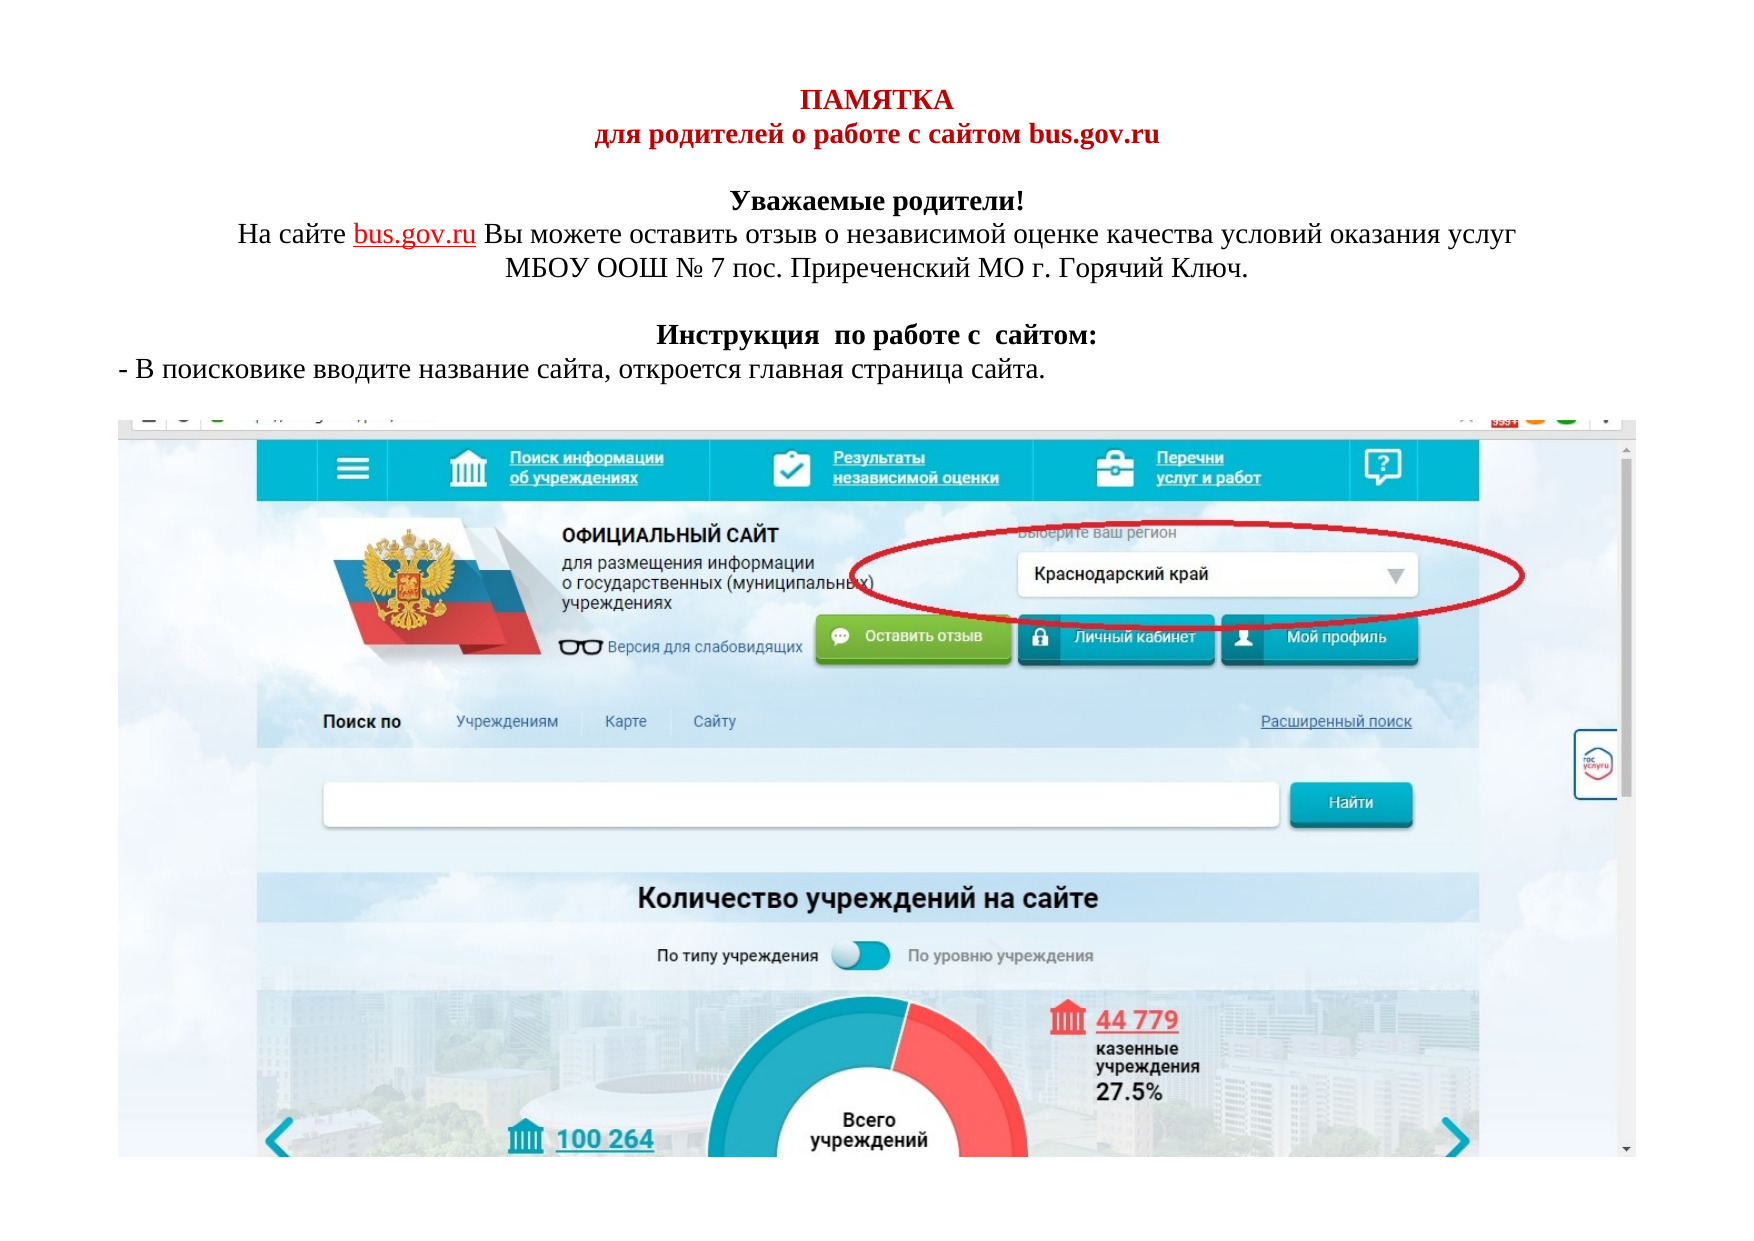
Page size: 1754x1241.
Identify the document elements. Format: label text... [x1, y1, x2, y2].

text Инструкция по работе с сайтом: [118, 317, 1636, 351]
text ПАМЯТКА [118, 82, 1636, 116]
picture [118, 420, 1636, 1157]
text для родителей о работе с сайтом bus.gov.ru [118, 116, 1636, 149]
text Уважаемые родители! [118, 183, 1636, 217]
text На сайте bus.gov.ru Вы можете оставить отзыв о независимой оценке качества условий оказания услуг [118, 217, 1636, 250]
text - В поисковике вводите название сайта, откроется главная страница сайта. [118, 351, 1636, 384]
text МБОУ ООШ № 7 пос. Приреченский МО г. Горячий Ключ. [118, 250, 1636, 284]
